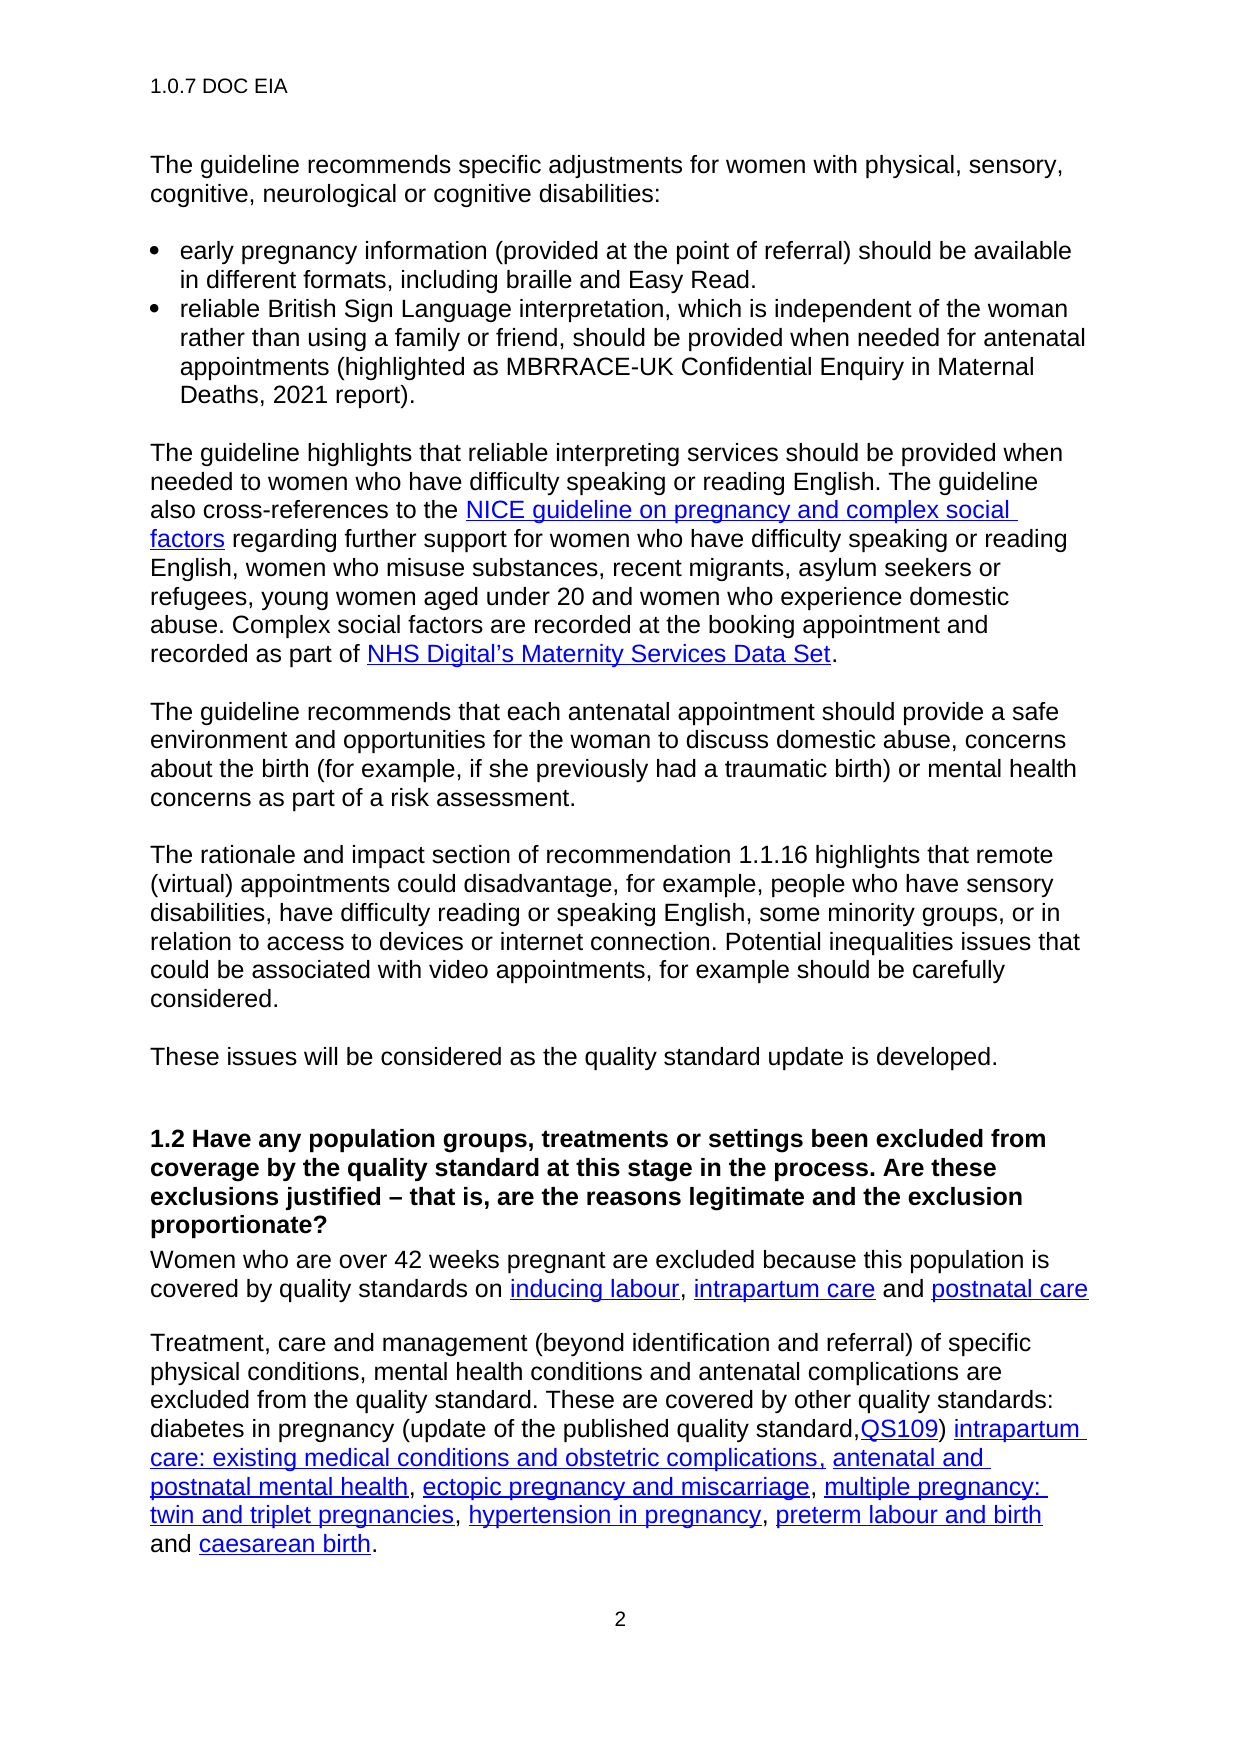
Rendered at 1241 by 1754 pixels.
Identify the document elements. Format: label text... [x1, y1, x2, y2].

list These issues will be considered as the quality standard update is developed. [150, 1041, 1090, 1070]
subtitle 1.2 Have any population groups, treatments or settings been excluded from coverage by the quality standard at this stage in the process. Are these exclusions justified – that is, are the reasons legitimate and the exclusion proportionate? [150, 1124, 1090, 1239]
list The guideline recommends specific adjustments for women with physical, sensory, cognitive, neurological or cognitive disabilities: [150, 150, 1090, 207]
text Treatment, care and management (beyond identification and referral) of specific physical conditions, mental health conditions and antenatal complications are excluded from the quality standard. These are covered by other quality standards: diabetes in pregnancy (update of the published quality standard,QS109) intrapartum care: existing medical conditions and obstetric complications, antenatal and postnatal mental health, ectopic pregnancy and miscarriage, multiple pregnancy: twin and triplet pregnancies, hypertension in pregnancy, preterm labour and birth and caesarean birth. [150, 1328, 1090, 1558]
text Women who are over 42 weeks pregnant are excluded because this population is covered by quality standards on inducing labour, intrapartum care and postnatal care [150, 1245, 1090, 1303]
text reliable British Sign Language interpretation, which is independent of the woman rather than using a family or friend, should be provided when needed for antenatal appointments (highlighted as MBRRACE-UK Confidential Enquiry in Maternal Deaths, 2021 report). [150, 294, 1090, 409]
text early pregnancy information (provided at the point of referral) should be available in different formats, including braille and Easy Read. [150, 236, 1090, 294]
list The guideline recommends that each antenatal appointment should provide a safe environment and opportunities for the woman to discuss domestic abuse, concerns about the birth (for example, if she previously had a traumatic birth) or mental health concerns as part of a risk assessment. [150, 696, 1090, 811]
list The guideline highlights that reliable interpreting services should be provided when needed to women who have difficulty speaking or reading English. The guideline also cross-references to the NICE guideline on pregnancy and complex social factors regarding further support for women who have difficulty speaking or reading English, women who misuse substances, recent migrants, asylum seekers or refugees, young women aged under 20 and women who experience domestic abuse. Complex social factors are recorded at the booking appointment and recorded as part of NHS Digital’s Maternity Services Data Set. [150, 438, 1090, 668]
list The rationale and impact section of recommendation 1.1.16 highlights that remote (virtual) appointments could disadvantage, for example, people who have sensory disabilities, have difficulty reading or speaking English, some minority groups, or in relation to access to devices or internet connection. Potential inequalities issues that could be associated with video appointments, for example should be carefully considered. [150, 840, 1090, 1013]
